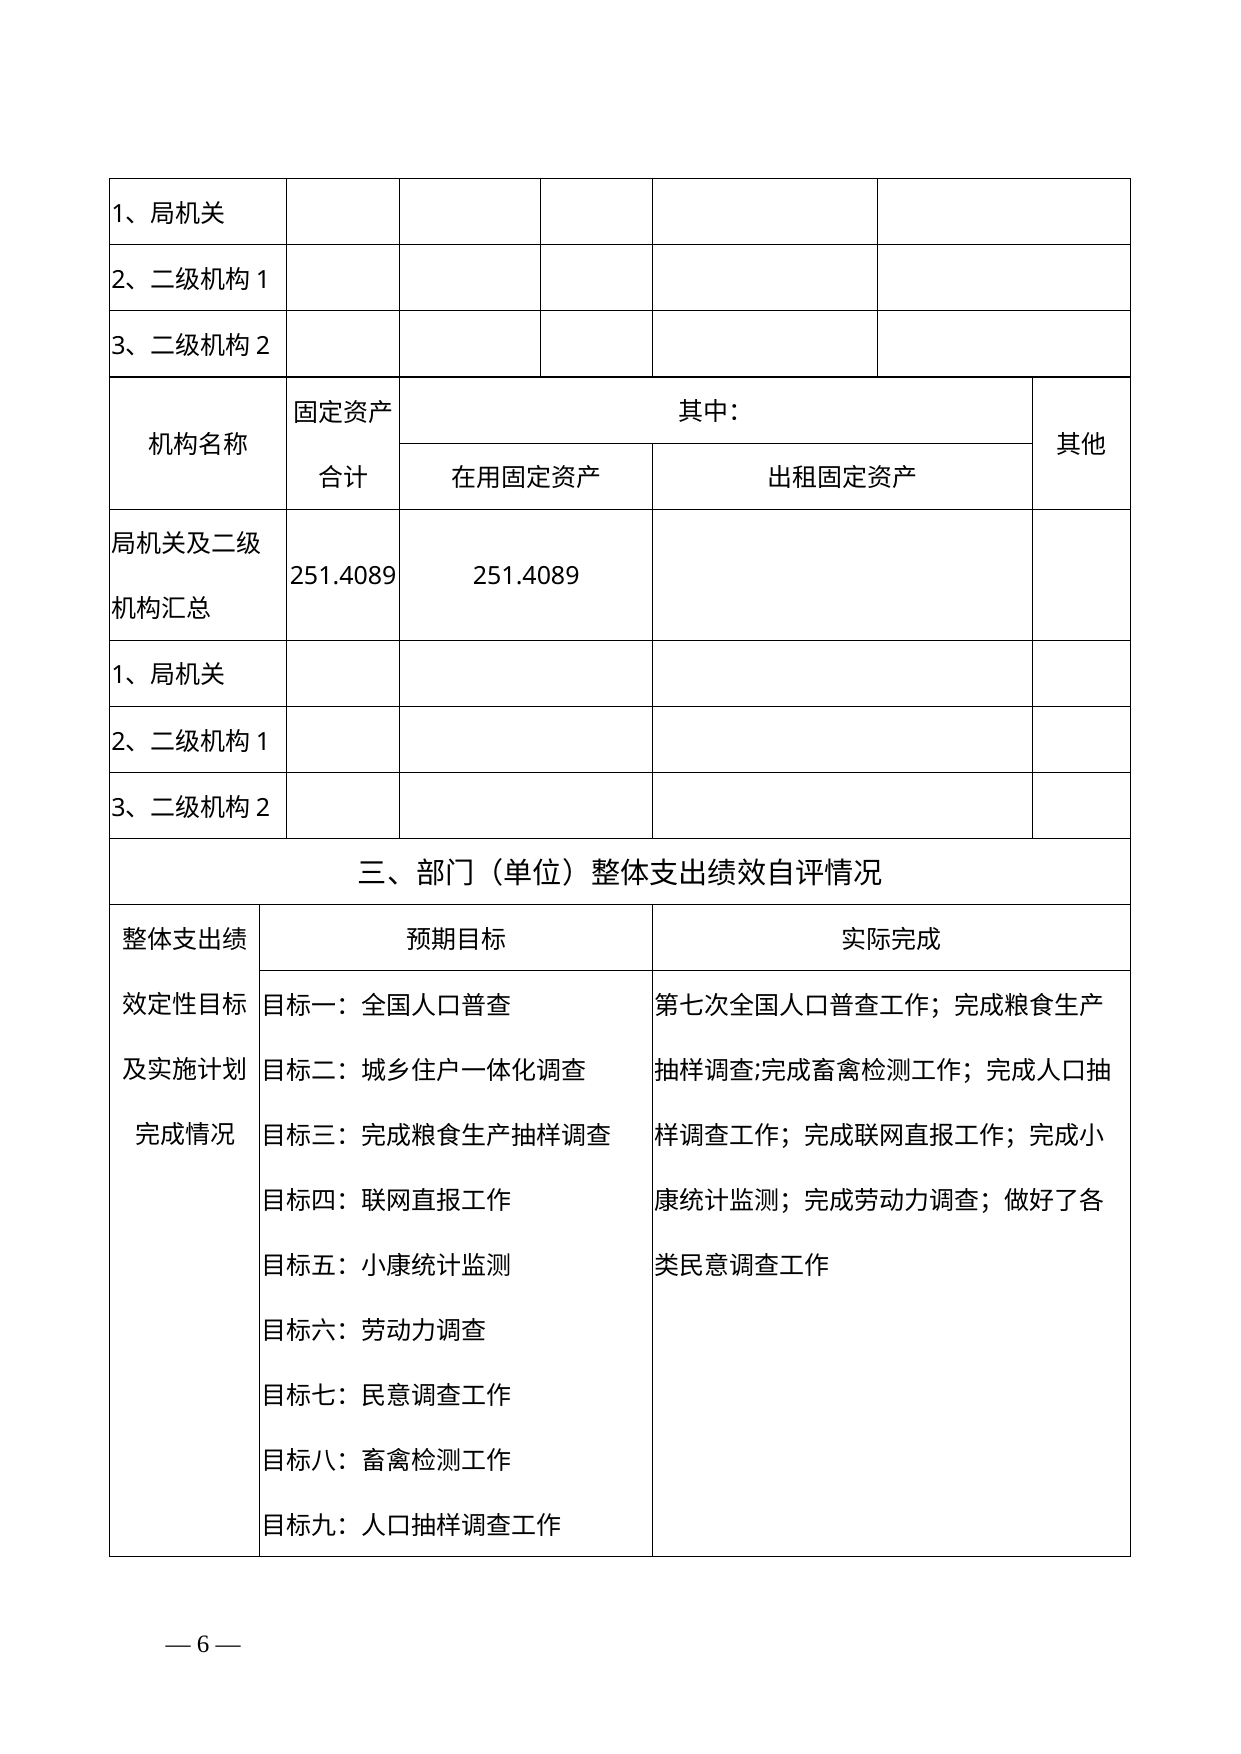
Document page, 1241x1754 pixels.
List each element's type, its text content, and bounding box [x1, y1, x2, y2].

table_cell 251.4089 [287, 510, 399, 639]
table_cell 局机关及二级机构汇总 [110, 510, 286, 639]
table_cell 2、二级机构1 [110, 707, 286, 772]
table_cell [1033, 773, 1130, 838]
table_cell 1、局机关 [110, 641, 286, 706]
table_cell 整体支出绩效定性目标及实施计划完成情况 [110, 905, 259, 1556]
table_cell [400, 641, 652, 706]
table_cell [653, 707, 1032, 772]
table_cell 2、二级机构1 [110, 245, 286, 310]
table_cell [400, 773, 652, 838]
table_cell 机构名称 [110, 378, 286, 508]
table_cell [1033, 707, 1130, 772]
table_cell 三、部门（单位）整体支出绩效自评情况 [110, 839, 1130, 904]
table_cell [400, 311, 540, 376]
table_cell 第七次全国人口普查工作；完成粮食生产抽样调查;完成畜禽检测工作；完成人口抽样调查工作；完成联网直报工作；完成小康统计监测；完成劳动力调查；做好了各类民意调查工作 [653, 971, 1130, 1556]
table_cell 在用固定资产 [400, 444, 652, 508]
table_cell 固定资产 合计 [287, 378, 399, 508]
table_cell [653, 311, 877, 376]
table_cell 目标一：全国人口普查 目标二：城乡住户一体化调查 目标三：完成粮食生产抽样调查 目标四：联网直报工作 目标五：小康统计监测 目标六：劳动力调查 目标七：民意调查工作 目标八：畜禽检测工作 目标九：人口抽样调查工作 [260, 971, 652, 1556]
table_cell [541, 245, 652, 310]
table_cell [287, 773, 399, 838]
table_cell 预期目标 [260, 905, 652, 970]
table_cell [287, 707, 399, 772]
table_cell [400, 707, 652, 772]
table_cell [400, 179, 540, 244]
table_cell [878, 245, 1130, 310]
table_cell [287, 641, 399, 706]
table_cell [653, 773, 1032, 838]
table_cell 其他 [1033, 378, 1130, 508]
table_cell [1033, 641, 1130, 706]
table_cell [287, 245, 399, 310]
table_cell [653, 245, 877, 310]
table_cell [878, 311, 1130, 376]
table_cell 3、二级机构2 [110, 773, 286, 838]
table_cell [400, 245, 540, 310]
table_cell [287, 179, 399, 244]
table_cell 出租固定资产 [653, 444, 1032, 508]
table_cell [1033, 510, 1130, 639]
table_cell [541, 311, 652, 376]
table_cell 3、二级机构2 [110, 311, 286, 376]
table_cell [653, 641, 1032, 706]
table_cell [541, 179, 652, 244]
table_cell 251.4089 [400, 510, 652, 639]
table_cell [653, 510, 1032, 639]
table_cell 其中： [400, 378, 1032, 442]
table_cell 实际完成 [653, 905, 1130, 970]
table_cell [878, 179, 1130, 244]
table_cell [653, 179, 877, 244]
table_cell [287, 311, 399, 376]
table_cell 1、局机关 [110, 179, 286, 244]
